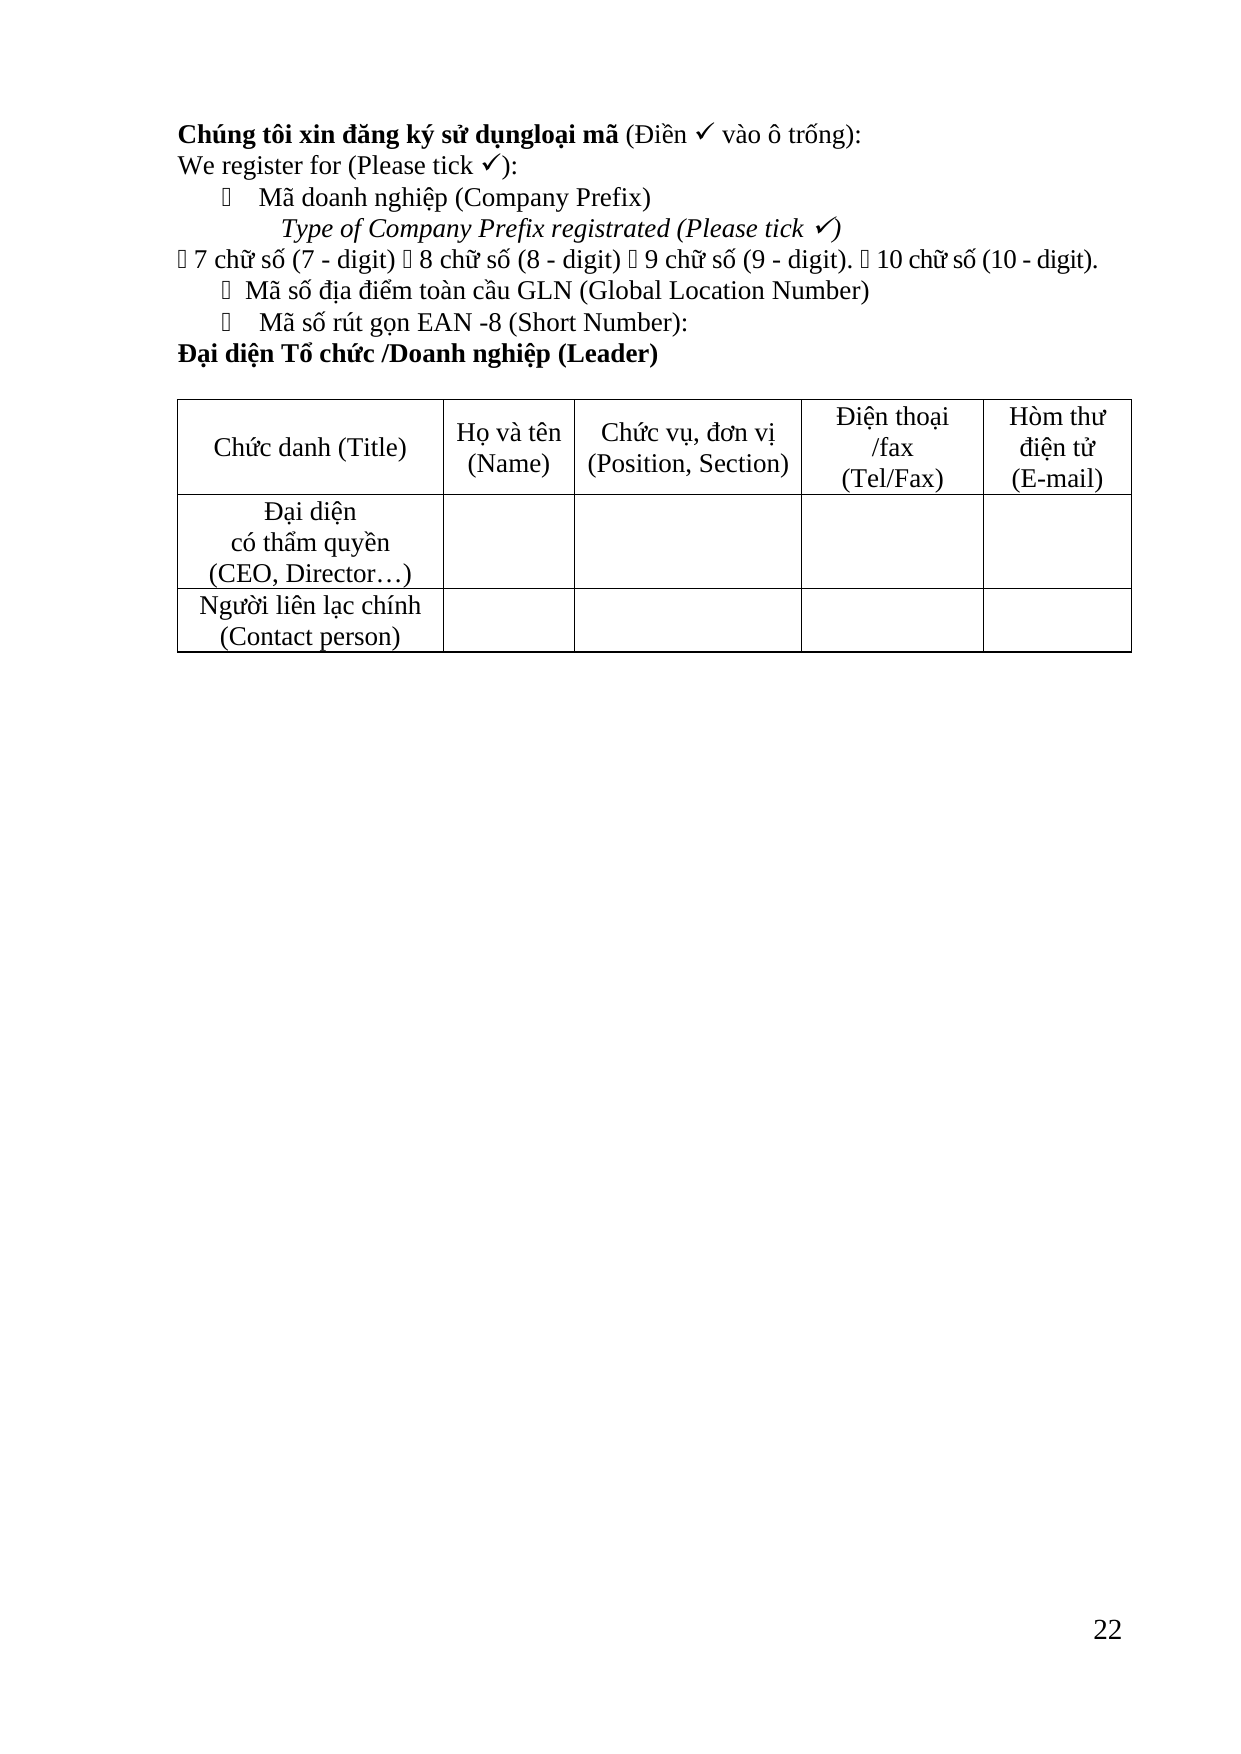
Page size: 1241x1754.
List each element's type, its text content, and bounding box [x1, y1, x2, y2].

table_cell [444, 589, 574, 651]
text 7 chữ số (7 - digit) 8 chữ số (8 - digit) 9 chữ số (9 - digit). 10 chữ số (10 - digit). [177, 243, 1122, 274]
table_cell Đại diện có thẩm quyền (CEO, Director…) [178, 495, 443, 588]
table_header Chức danh (Title) [178, 400, 443, 494]
table_cell [984, 495, 1131, 588]
table_header Điện thoại /fax (Tel/Fax) [802, 400, 983, 494]
text Type of Company Prefix registrated (Please tick ) [281, 212, 1122, 243]
table_header Chức vụ, đơn vị (Position, Section) [575, 400, 801, 494]
table_cell [802, 495, 983, 588]
table_cell Người liên lạc chính (Contact person) [178, 589, 443, 651]
text We register for (Please tick ): [177, 149, 1122, 181]
table_cell [802, 589, 983, 651]
table_header Hòm thư điện tử (E-mail) [984, 400, 1131, 494]
text Đại diện Tổ chức /Doanh nghiệp (Leader) [177, 337, 1122, 368]
text Chúng tôi xin đăng ký sử dụngloại mã (Điền vào ô trống): [177, 118, 1122, 149]
list Mã số rút gọn EAN -8 (Short Number): [221, 306, 1122, 337]
table_cell [984, 589, 1131, 651]
table_cell [444, 495, 574, 588]
table_cell [575, 495, 801, 588]
table_header Họ và tên (Name) [444, 400, 574, 494]
text Mã số địa điểm toàn cầu GLN (Global Location Number) [221, 274, 1122, 306]
table_cell [575, 589, 801, 651]
text Mã doanh nghiệp (Company Prefix) [222, 181, 1122, 212]
